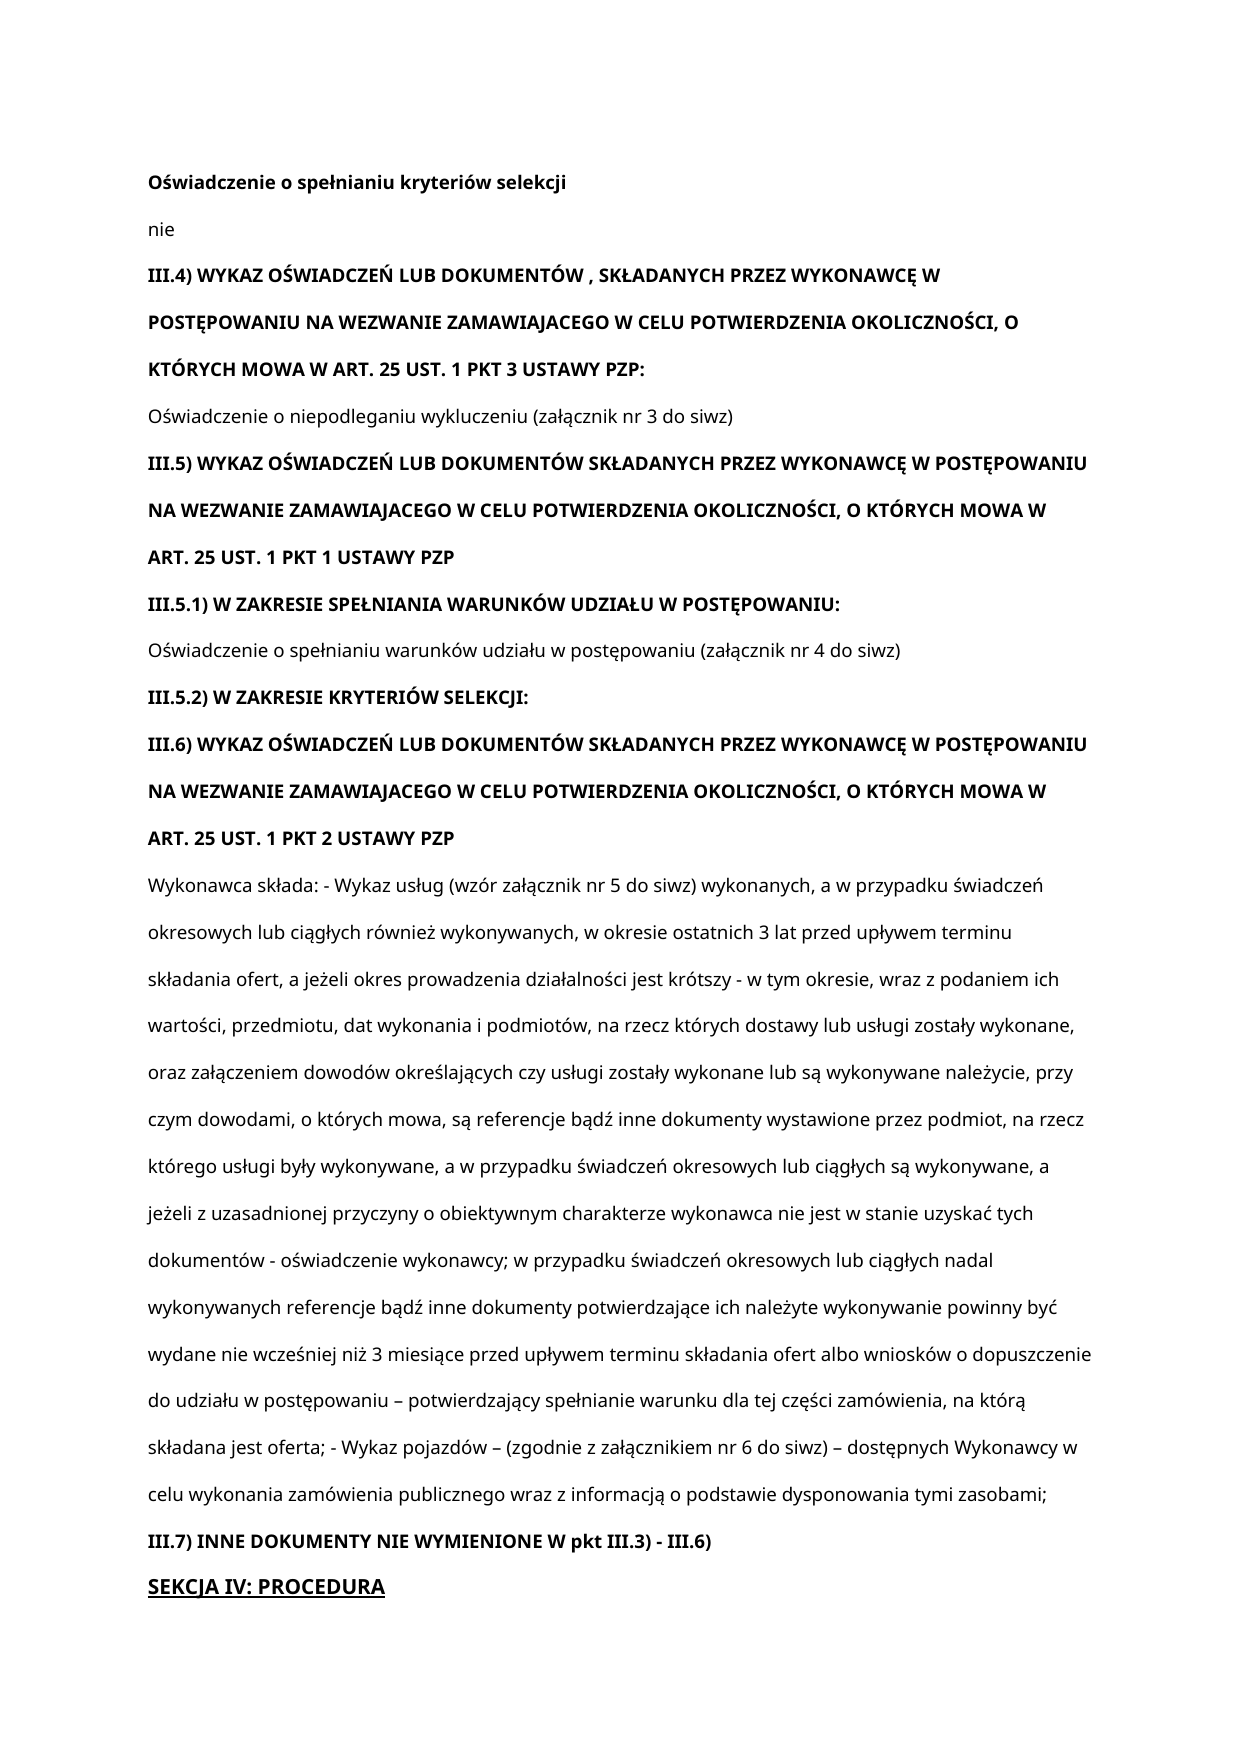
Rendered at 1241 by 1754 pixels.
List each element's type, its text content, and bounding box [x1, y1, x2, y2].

text III.5) WYKAZ OŚWIADCZEŃ LUB DOKUMENTÓW SKŁADANYCH PRZEZ WYKONAWCĘ W POSTĘPOWANIU NA WEZWANIE ZAMAWIAJACEGO W CELU POTWIERDZENIA OKOLICZNOŚCI, O KTÓRYCH MOWA W ART. 25 UST. 1 PKT 1 USTAWY PZP [148, 429, 1093, 569]
text Oświadczenie o niepodleganiu wykluczeniu (załącznik nr 3 do siwz) [148, 382, 1093, 429]
text SEKCJA IV: PROCEDURA [148, 1554, 1093, 1601]
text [148, 148, 1093, 241]
text III.7) INNE DOKUMENTY NIE WYMIENIONE W pkt III.3) - III.6) [148, 1507, 1093, 1554]
text III.4) WYKAZ OŚWIADCZEŃ LUB DOKUMENTÓW , SKŁADANYCH PRZEZ WYKONAWCĘ W POSTĘPOWANIU NA WEZWANIE ZAMAWIAJACEGO W CELU POTWIERDZENIA OKOLICZNOŚCI, O KTÓRYCH MOWA W ART. 25 UST. 1 PKT 3 USTAWY PZP: [148, 241, 1093, 382]
text III.6) WYKAZ OŚWIADCZEŃ LUB DOKUMENTÓW SKŁADANYCH PRZEZ WYKONAWCĘ W POSTĘPOWANIU NA WEZWANIE ZAMAWIAJACEGO W CELU POTWIERDZENIA OKOLICZNOŚCI, O KTÓRYCH MOWA W ART. 25 UST. 1 PKT 2 USTAWY PZP [148, 710, 1093, 851]
text III.5.1) W ZAKRESIE SPEŁNIANIA WARUNKÓW UDZIAŁU W POSTĘPOWANIU: Oświadczenie o spełnianiu warunków udziału w postępowaniu (załącznik nr 4 do siwz) III.5.2) W ZAKRESIE KRYTERIÓW SELEKCJI: [148, 569, 1093, 710]
text Wykonawca składa: - Wykaz usług (wzór załącznik nr 5 do siwz) wykonanych, a w przypadku świadczeń okresowych lub ciągłych również wykonywanych, w okresie ostatnich 3 lat przed upływem terminu składania ofert, a jeżeli okres prowadzenia działalności jest krótszy - w tym okresie, wraz z podaniem ich wartości, przedmiotu, dat wykonania i podmiotów, na rzecz których dostawy lub usługi zostały wykonane, oraz załączeniem dowodów określających czy usługi zostały wykonane lub są wykonywane należycie, przy czym dowodami, o których mowa, są referencje bądź inne dokumenty wystawione przez podmiot, na rzecz którego usługi były wykonywane, a w przypadku świadczeń okresowych lub ciągłych są wykonywane, a jeżeli z uzasadnionej przyczyny o obiektywnym charakterze wykonawca nie jest w stanie uzyskać tych dokumentów - oświadczenie wykonawcy; w przypadku świadczeń okresowych lub ciągłych nadal wykonywanych referencje bądź inne dokumenty potwierdzające ich należyte wykonywanie powinny być wydane nie wcześniej niż 3 miesiące przed upływem terminu składania ofert albo wniosków o dopuszczenie do udziału w postępowaniu – potwierdzający spełnianie warunku dla tej części zamówienia, na którą składana jest oferta; - Wykaz pojazdów – (zgodnie z załącznikiem nr 6 do siwz) – dostępnych Wykonawcy w celu wykonania zamówienia publicznego wraz z informacją o podstawie dysponowania tymi zasobami; [148, 851, 1093, 1507]
